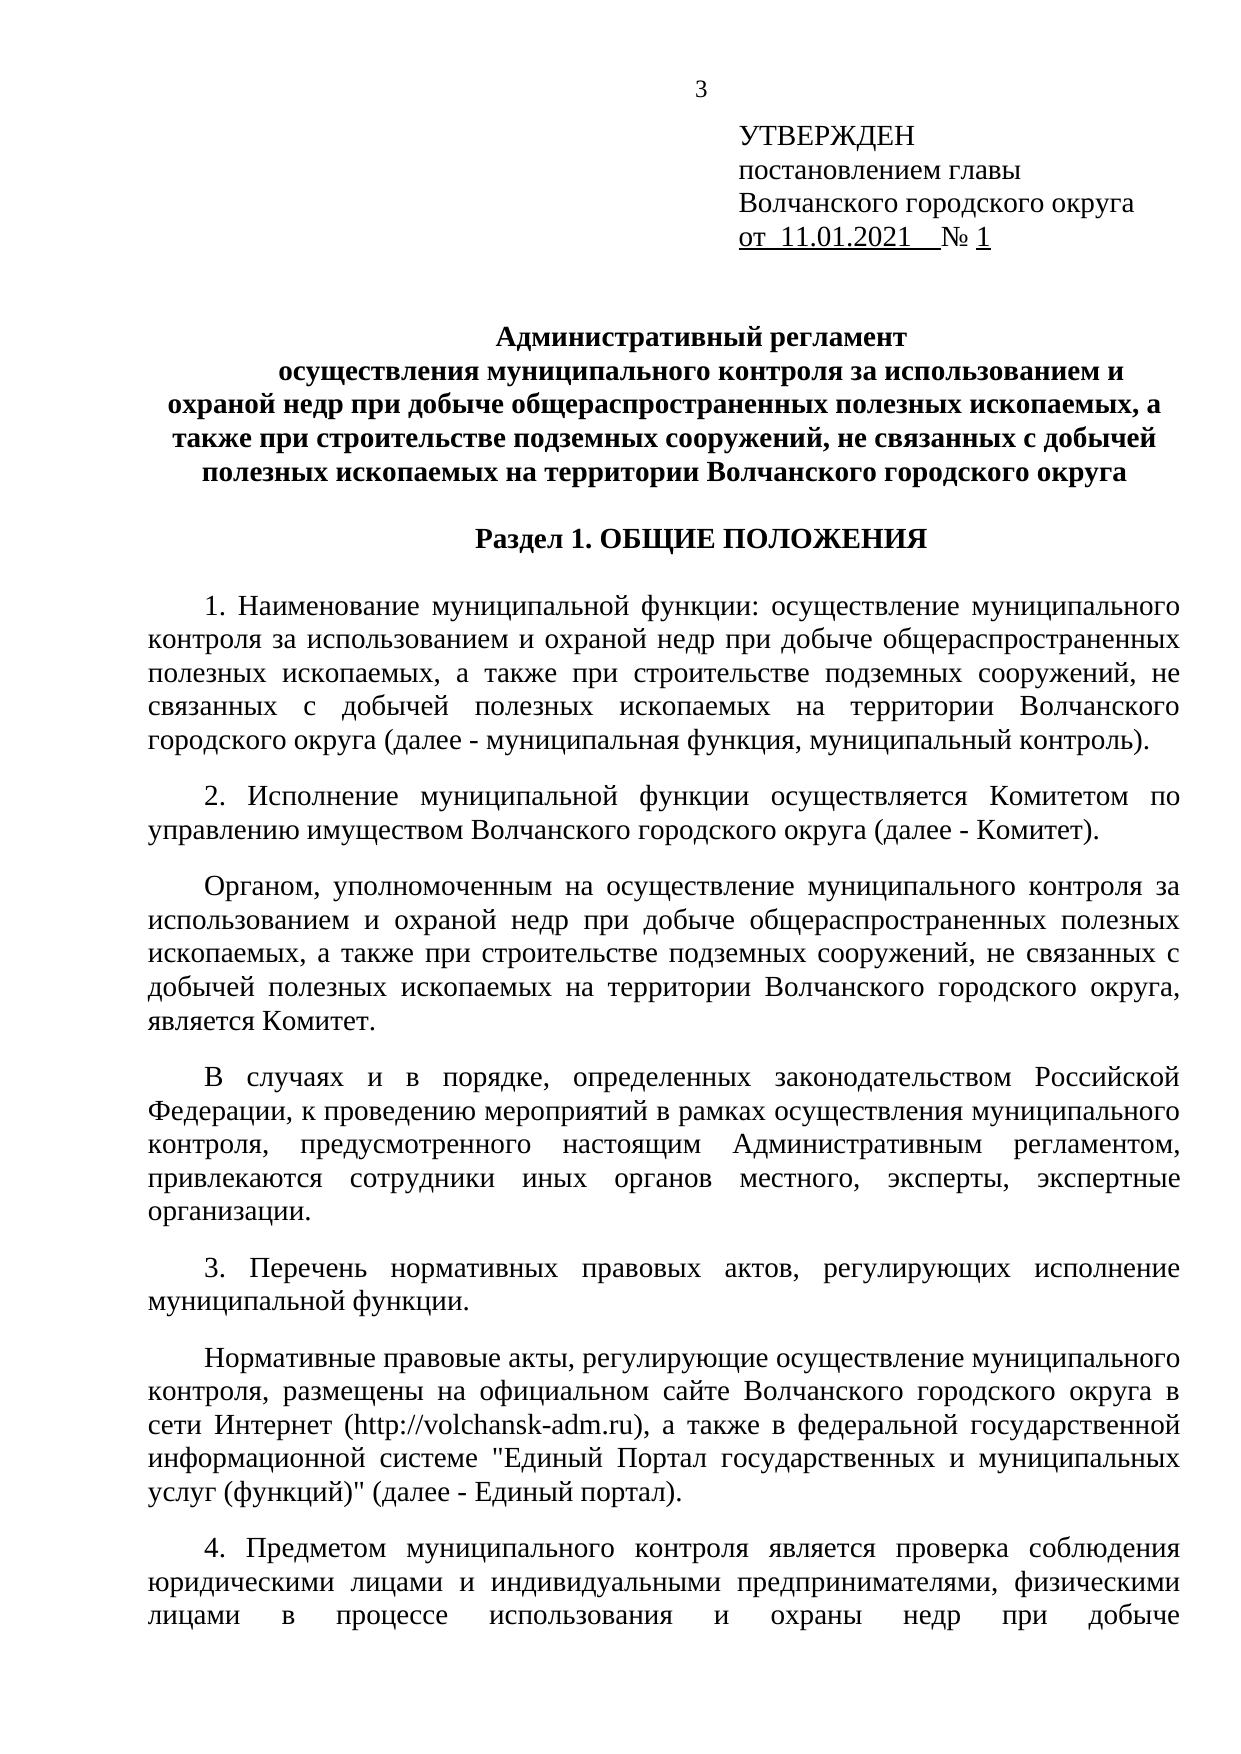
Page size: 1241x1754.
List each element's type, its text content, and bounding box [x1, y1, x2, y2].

text 1. Наименование муниципальной функции: осуществление муниципального контроля за использованием и охраной недр при добыче общераспространенных полезных ископаемых, а также при строительстве подземных сооружений, не связанных с добычей полезных ископаемых на территории Волчанского городского округа (далее - муниципальная функция, муниципальный контроль). [148, 588, 1181, 756]
text 2. Исполнение муниципальной функции осуществляется Комитетом по управлению имуществом Волчанского городского округа (далее - Комитет). [148, 778, 1181, 846]
text Административный регламент [148, 319, 1181, 353]
text осуществления муниципального контроля за использованием и охраной недр при добыче общераспространенных полезных ископаемых, а также при строительстве подземных сооружений, не связанных с добычей полезных ископаемых на территории Волчанского городского округа [148, 353, 1181, 487]
text постановлением главы [148, 152, 1181, 185]
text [148, 1530, 1181, 1631]
text от 11.01.2021 № 1 [148, 219, 1181, 252]
title Раздел 1. ОБЩИЕ ПОЛОЖЕНИЯ [148, 521, 1181, 554]
text В случаях и в порядке, определенных законодательством Российской Федерации, к проведению мероприятий в рамках осуществления муниципального контроля, предусмотренного настоящим Административным регламентом, привлекаются сотрудники иных органов местного, эксперты, экспертные организации. [148, 1059, 1181, 1227]
text 3. Перечень нормативных правовых актов, регулирующих исполнение муниципальной функции. [148, 1250, 1181, 1317]
text Органом, уполномоченным на осуществление муниципального контроля за использованием и охраной недр при добыче общераспространенных полезных ископаемых, а также при строительстве подземных сооружений, не связанных с добычей полезных ископаемых на территории Волчанского городского округа, является Комитет. [148, 868, 1181, 1036]
text УТВЕРЖДЕН [738, 118, 1181, 152]
text Нормативные правовые акты, регулирующие осуществление муниципального контроля, размещены на официальном сайте Волчанского городского округа в сети Интернет (http://volchansk-adm.ru), а также в федеральной государственной информационной системе "Единый Портал государственных и муниципальных услуг (функций)" (далее - Единый портал). [148, 1340, 1181, 1507]
text Волчанского городского округа [148, 185, 1181, 219]
